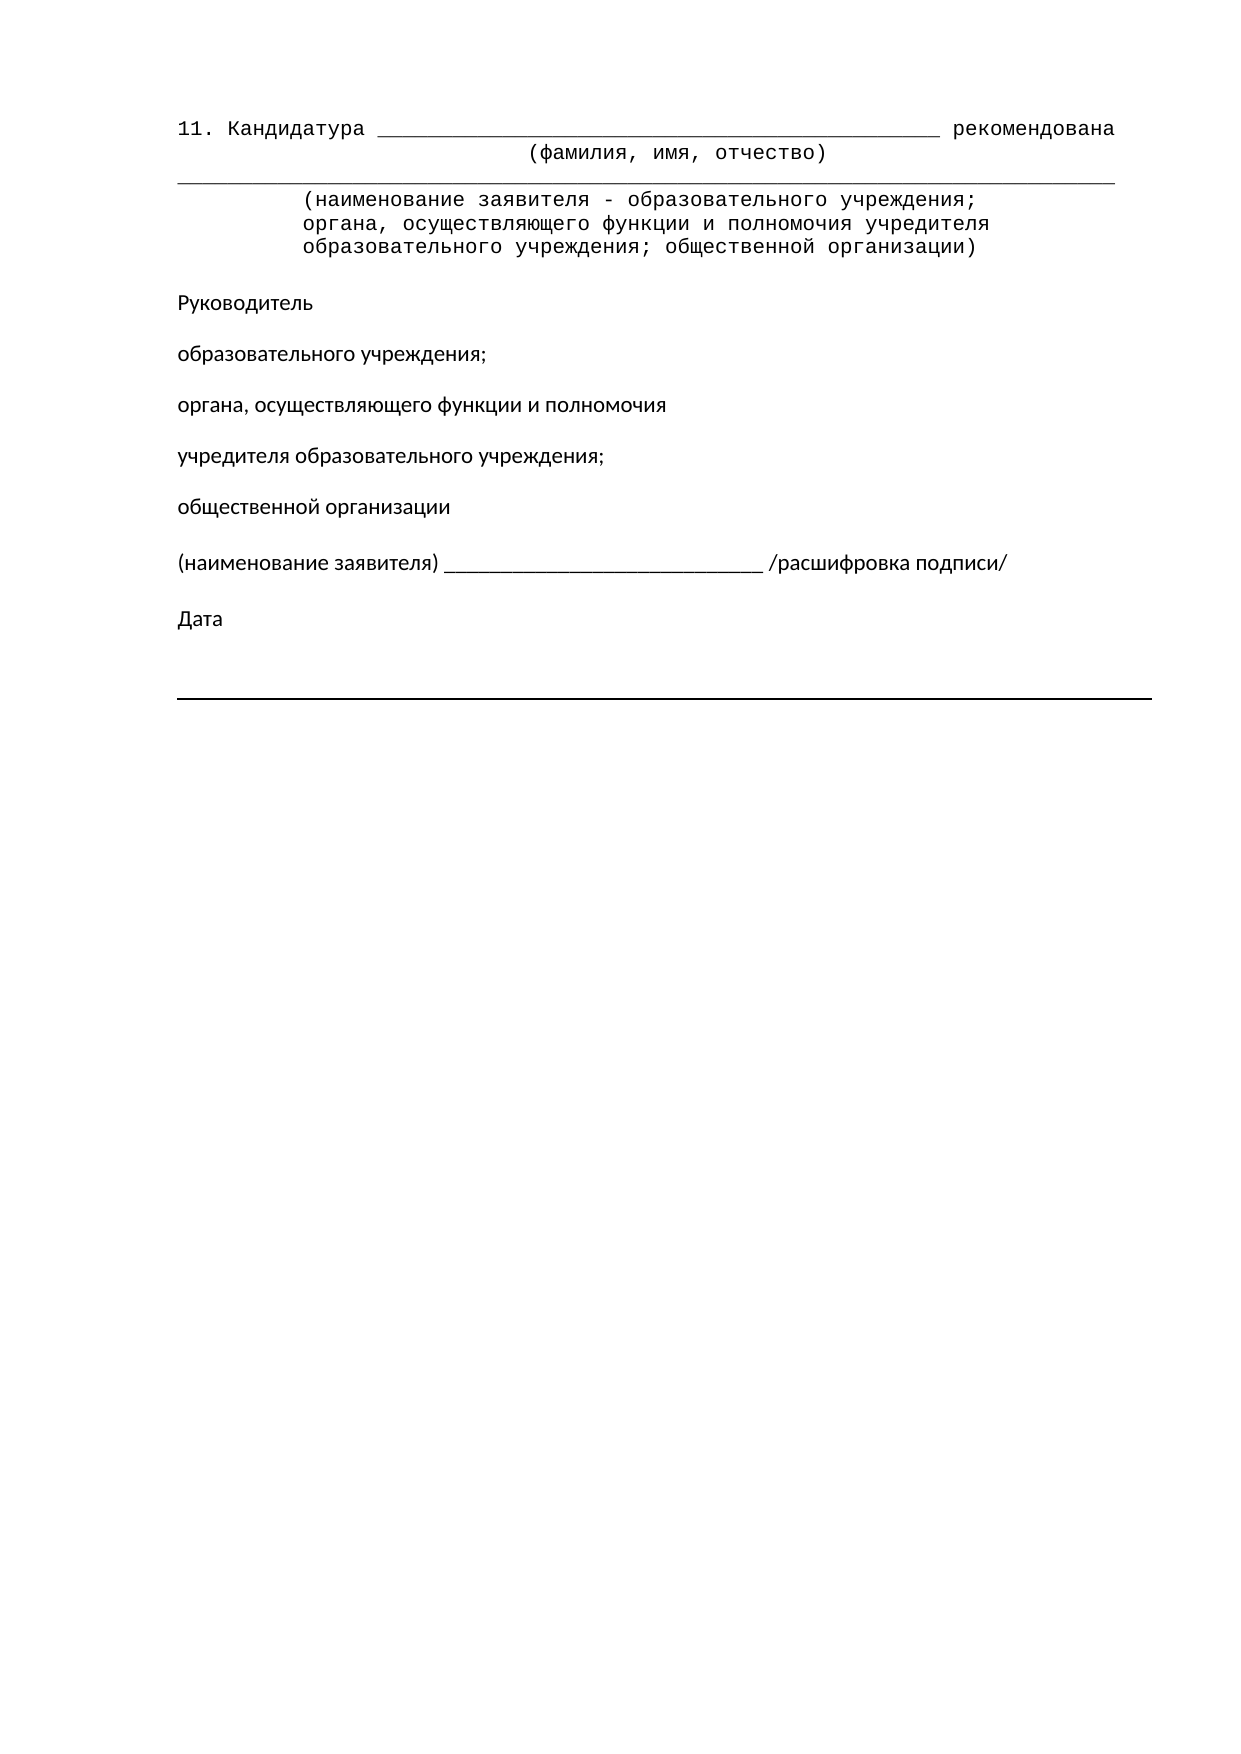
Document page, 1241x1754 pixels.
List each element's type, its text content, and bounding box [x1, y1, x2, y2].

text органа, осуществляющего функции и полномочия [177, 390, 1152, 418]
text общественной организации [177, 492, 1152, 520]
text образовательного учреждения; общественной организации) [177, 236, 1152, 260]
text 11. Кандидатура _____________________________________________ рекомендована [177, 118, 1152, 142]
text органа, осуществляющего функции и полномочия учредителя [177, 213, 1152, 236]
text Руководитель [177, 288, 1152, 316]
text (наименование заявителя - образовательного учреждения; [177, 189, 1152, 213]
text ___________________________________________________________________________ [177, 165, 1152, 189]
text Дата [177, 604, 1152, 632]
text (фамилия, имя, отчество) [177, 142, 1152, 165]
text (наименование заявителя) ____________________________ /расшифровка подписи/ [177, 548, 1152, 576]
text учредителя образовательного учреждения; [177, 441, 1152, 469]
text образовательного учреждения; [177, 339, 1152, 367]
